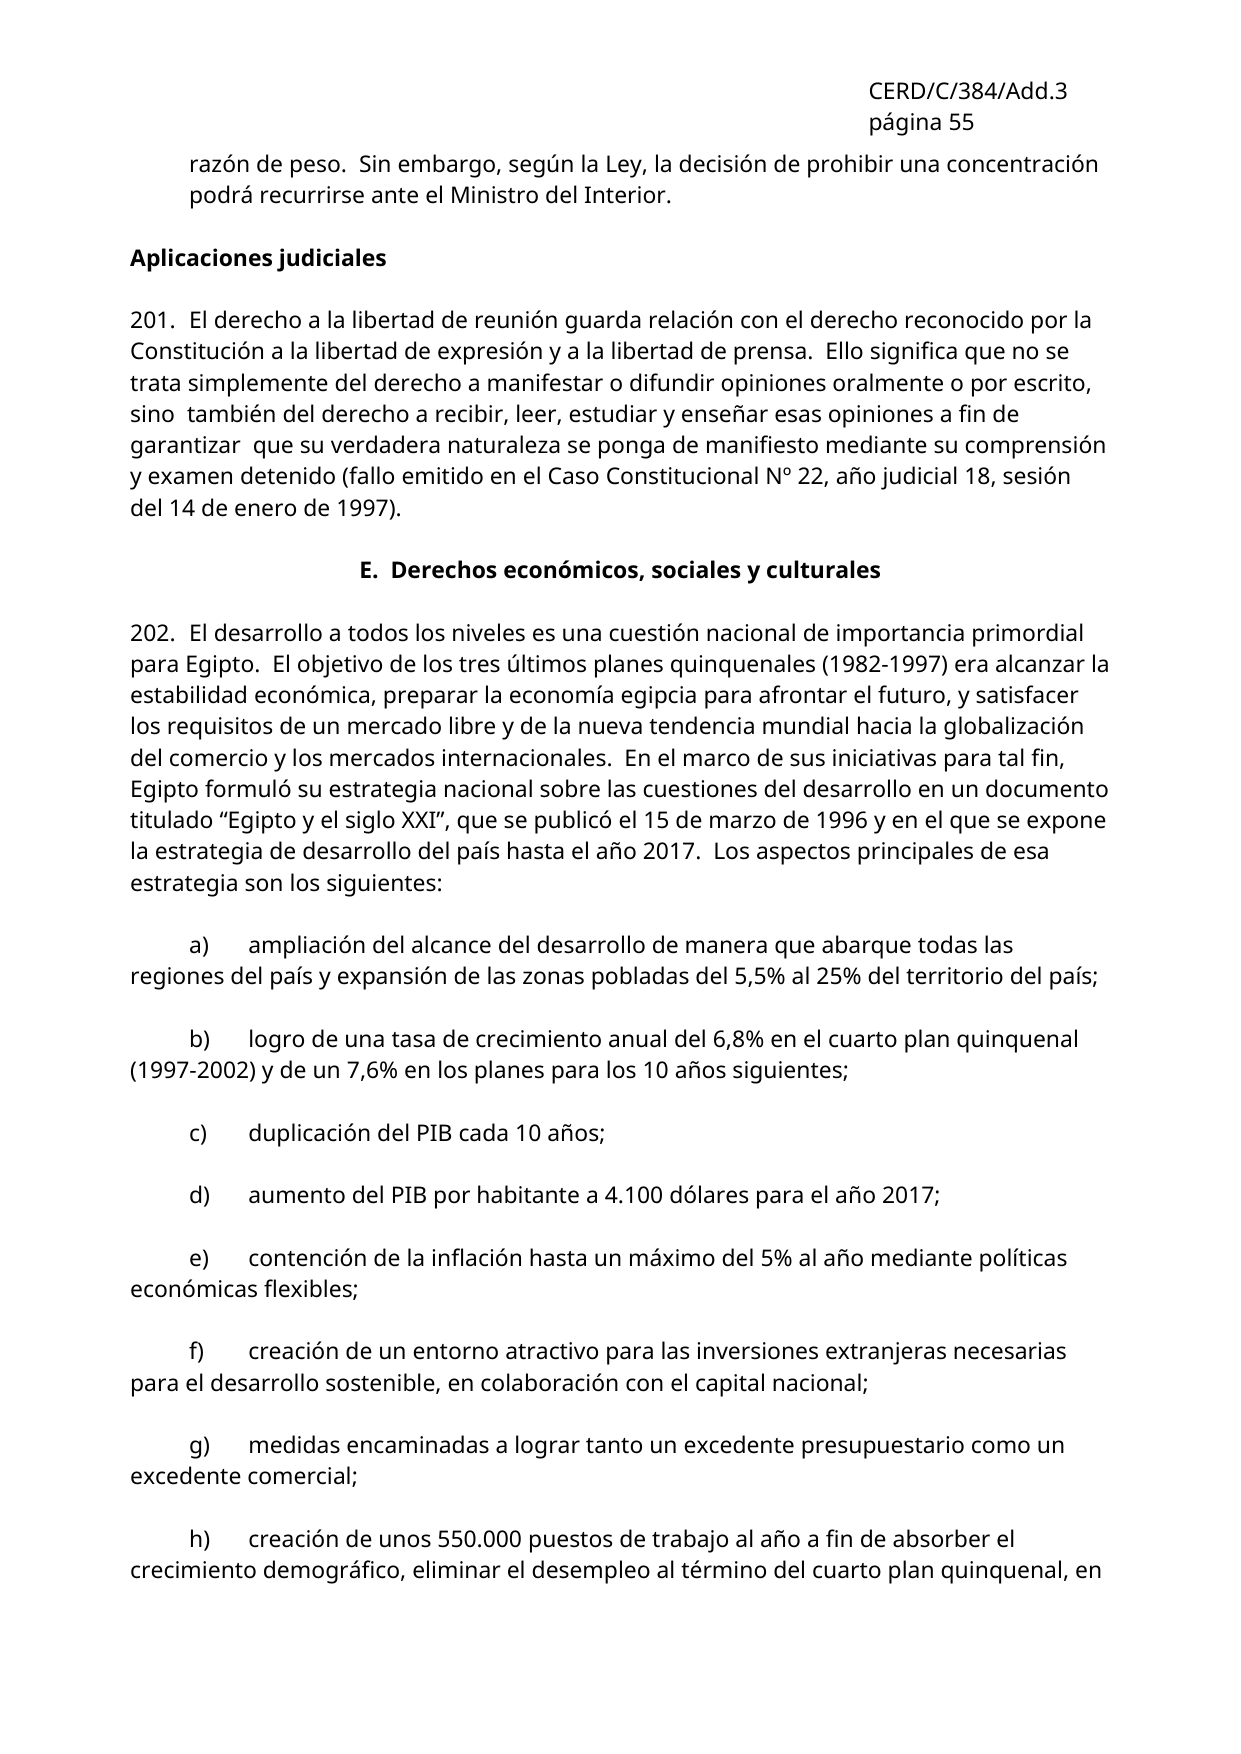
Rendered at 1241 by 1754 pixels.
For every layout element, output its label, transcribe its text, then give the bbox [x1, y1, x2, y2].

text g) medidas encaminadas a lograr tanto un excedente presupuestario como un excedente comercial; [130, 1429, 1110, 1491]
text 201. El derecho a la libertad de reunión guarda relación con el derecho reconocido por la Constitución a la libertad de expresión y a la libertad de prensa. Ello significa que no se trata simplemente del derecho a manifestar o difundir opiniones oralmente o por escrito, sino también del derecho a recibir, leer, estudiar y enseñar esas opiniones a fin de garantizar que su verdadera naturaleza se ponga de manifiesto mediante su comprensión y examen detenido (fallo emitido en el Caso Constitucional Nº 22, año judicial 18, sesión del 14 de enero de 1997). [130, 304, 1110, 523]
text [130, 148, 1110, 210]
subtitle Aplicaciones judiciales [130, 241, 1110, 273]
text 202. El desarrollo a todos los niveles es una cuestión nacional de importancia primordial para Egipto. El objetivo de los tres últimos planes quinquenales (1982-1997) era alcanzar la estabilidad económica, preparar la economía egipcia para afrontar el futuro, y satisfacer los requisitos de un mercado libre y de la nueva tendencia mundial hacia la globalización del comercio y los mercados internacionales. En el marco de sus iniciativas para tal fin, Egipto formuló su estrategia nacional sobre las cuestiones del desarrollo en un documento titulado “Egipto y el siglo XXI”, que se publicó el 15 de marzo de 1996 y en el que se expone la estrategia de desarrollo del país hasta el año 2017. Los aspectos principales de esa estrategia son los siguientes: [130, 616, 1110, 898]
text c) duplicación del PIB cada 10 años; [130, 1116, 1110, 1148]
text E. Derechos económicos, sociales y culturales [130, 554, 1110, 585]
text a) ampliación del alcance del desarrollo de manera que abarque todas las regiones del país y expansión de las zonas pobladas del 5,5% al 25% del territorio del país; [130, 929, 1110, 991]
text d) aumento del PIB por habitante a 4.100 dólares para el año 2017; [130, 1179, 1110, 1210]
text f) creación de un entorno atractivo para las inversiones extranjeras necesarias para el desarrollo sostenible, en colaboración con el capital nacional; [130, 1335, 1110, 1398]
text e) contención de la inflación hasta un máximo del 5% al año mediante políticas económicas flexibles; [130, 1241, 1110, 1304]
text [130, 1523, 1110, 1585]
text b) logro de una tasa de crecimiento anual del 6,8% en el cuarto plan quinquenal (1997-2002) y de un 7,6% en los planes para los 10 años siguientes; [130, 1023, 1110, 1085]
